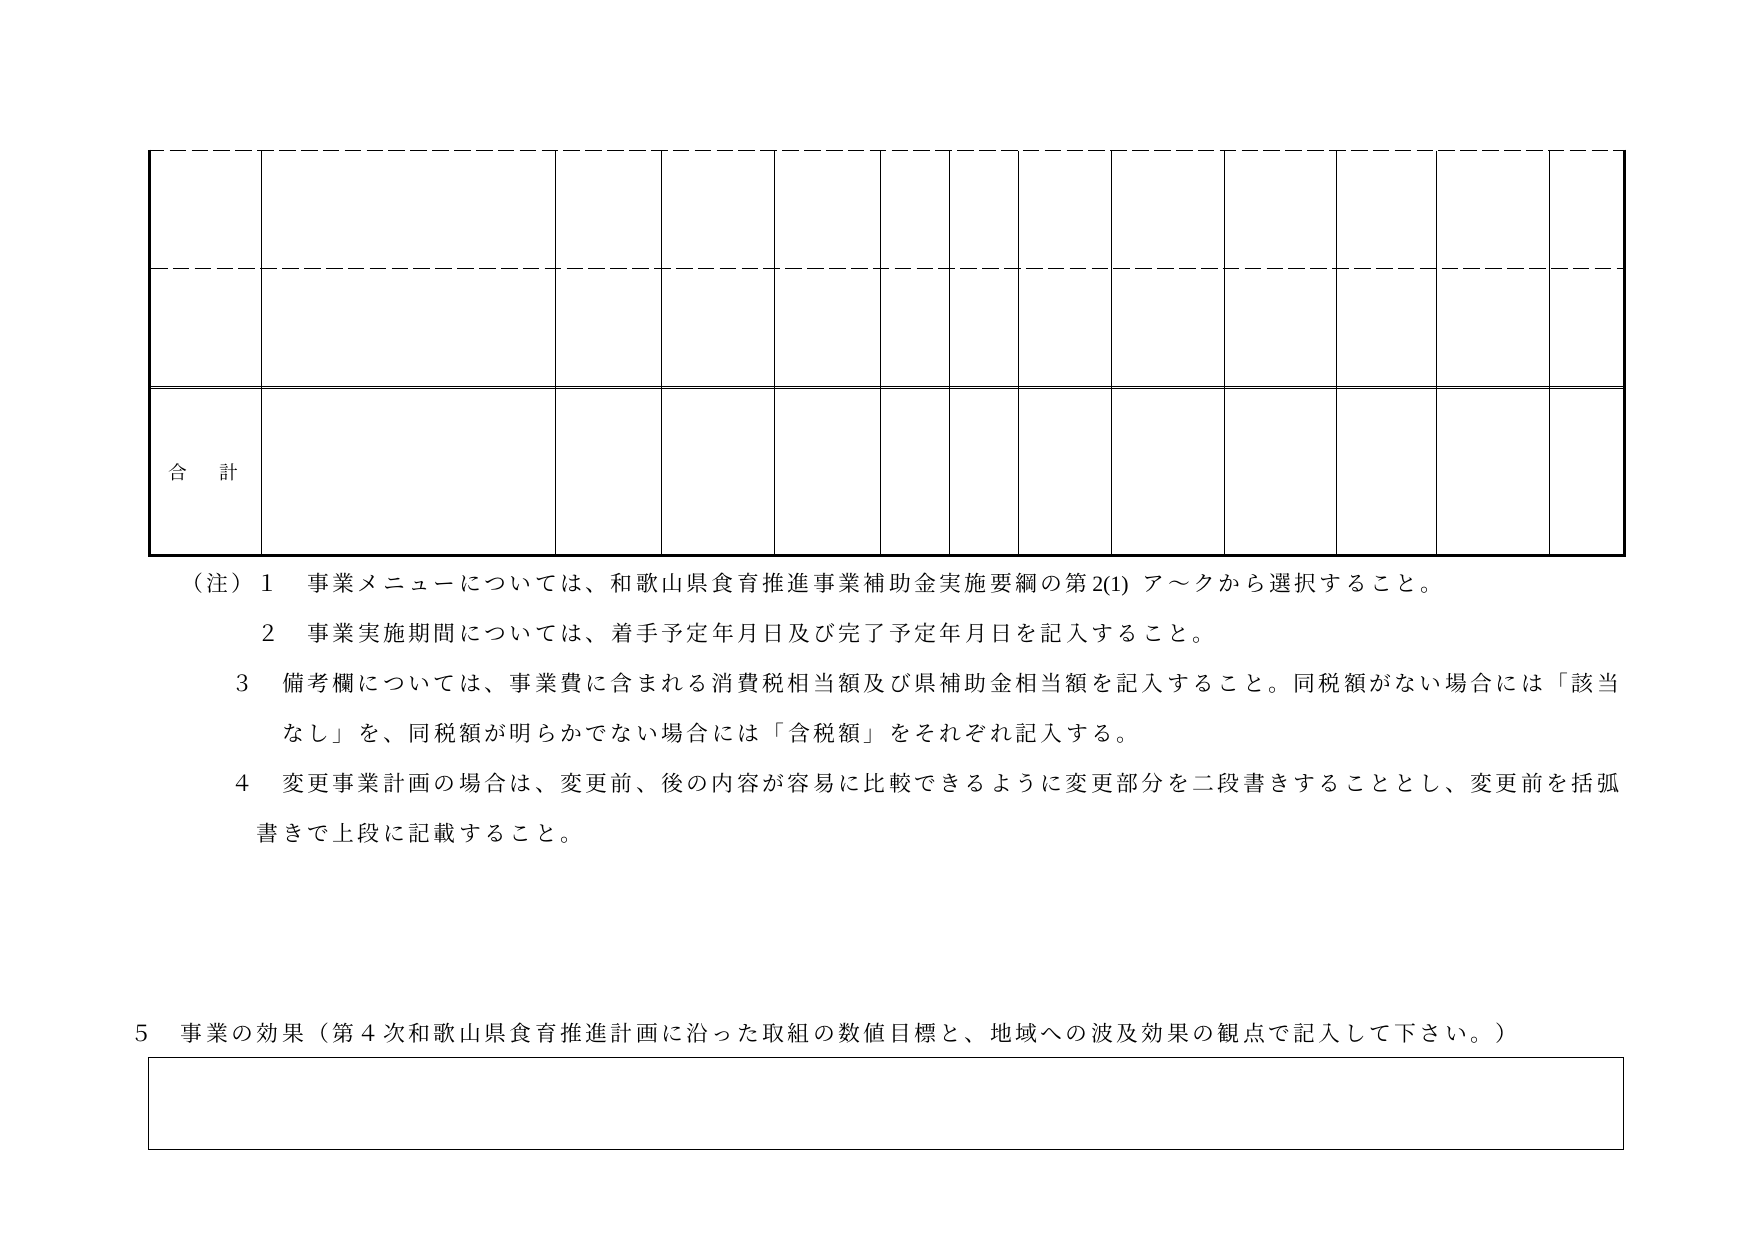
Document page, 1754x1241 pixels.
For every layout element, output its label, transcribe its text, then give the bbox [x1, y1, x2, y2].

table_cell [950, 268, 1018, 386]
table_cell [1337, 150, 1436, 268]
table_cell 合 計 [151, 389, 261, 554]
table_cell [1225, 389, 1336, 554]
table_cell [1337, 389, 1436, 554]
table_cell [950, 150, 1018, 268]
text ４ 変更事業計画の場合は、変更前、後の内容が容易に比較できるように変更部分を二段書きすることとし、変更前を括弧 [130, 757, 1624, 807]
table_cell [262, 150, 555, 268]
table_cell [1112, 150, 1224, 268]
text 書きで上段に記載すること。 [130, 807, 1624, 857]
table_cell [151, 268, 261, 386]
table_cell [662, 150, 774, 268]
table_header [149, 1058, 1623, 1148]
table_cell [775, 389, 880, 554]
table_cell [1112, 389, 1224, 554]
text なし」を、同税額が明らかでない場合には「含税額」をそれぞれ記入する。 [130, 707, 1624, 757]
table_cell [662, 268, 774, 386]
text （注）１ 事業メニューについては、和歌山県食育推進事業補助金実施要綱の第2(1)ア～クから選択すること。 [130, 557, 1624, 607]
table_cell [1437, 389, 1549, 554]
table_cell [556, 150, 661, 268]
text ３ 備考欄については、事業費に含まれる消費税相当額及び県補助金相当額を記入すること。同税額がない場合には「該当 [130, 657, 1624, 707]
table_cell [1437, 268, 1549, 386]
table_cell [262, 268, 555, 386]
table_cell [1550, 150, 1623, 268]
table_cell [662, 389, 774, 554]
table_cell [1019, 150, 1111, 268]
table_cell [1112, 268, 1224, 386]
text ５ 事業の効果（第４次和歌山県食育推進計画に沿った取組の数値目標と、地域への波及効果の観点で記入して下さい。） [130, 1007, 1624, 1057]
table_cell [1550, 268, 1623, 386]
table_cell [1337, 268, 1436, 386]
table_cell [775, 268, 880, 386]
table_cell [881, 268, 949, 386]
table_cell [1437, 150, 1549, 268]
table_cell [1550, 389, 1623, 554]
text ２ 事業実施期間については、着手予定年月日及び完了予定年月日を記入すること。 [130, 607, 1624, 657]
table_cell [556, 389, 661, 554]
table_cell [1019, 389, 1111, 554]
table_cell [151, 150, 261, 268]
table_cell [1225, 150, 1336, 268]
table_cell [950, 389, 1018, 554]
table_cell [556, 268, 661, 386]
table_cell [775, 150, 880, 268]
table_cell [881, 389, 949, 554]
table_cell [262, 389, 555, 554]
table_cell [1019, 268, 1111, 386]
table_cell [1225, 268, 1336, 386]
table_cell [881, 150, 949, 268]
